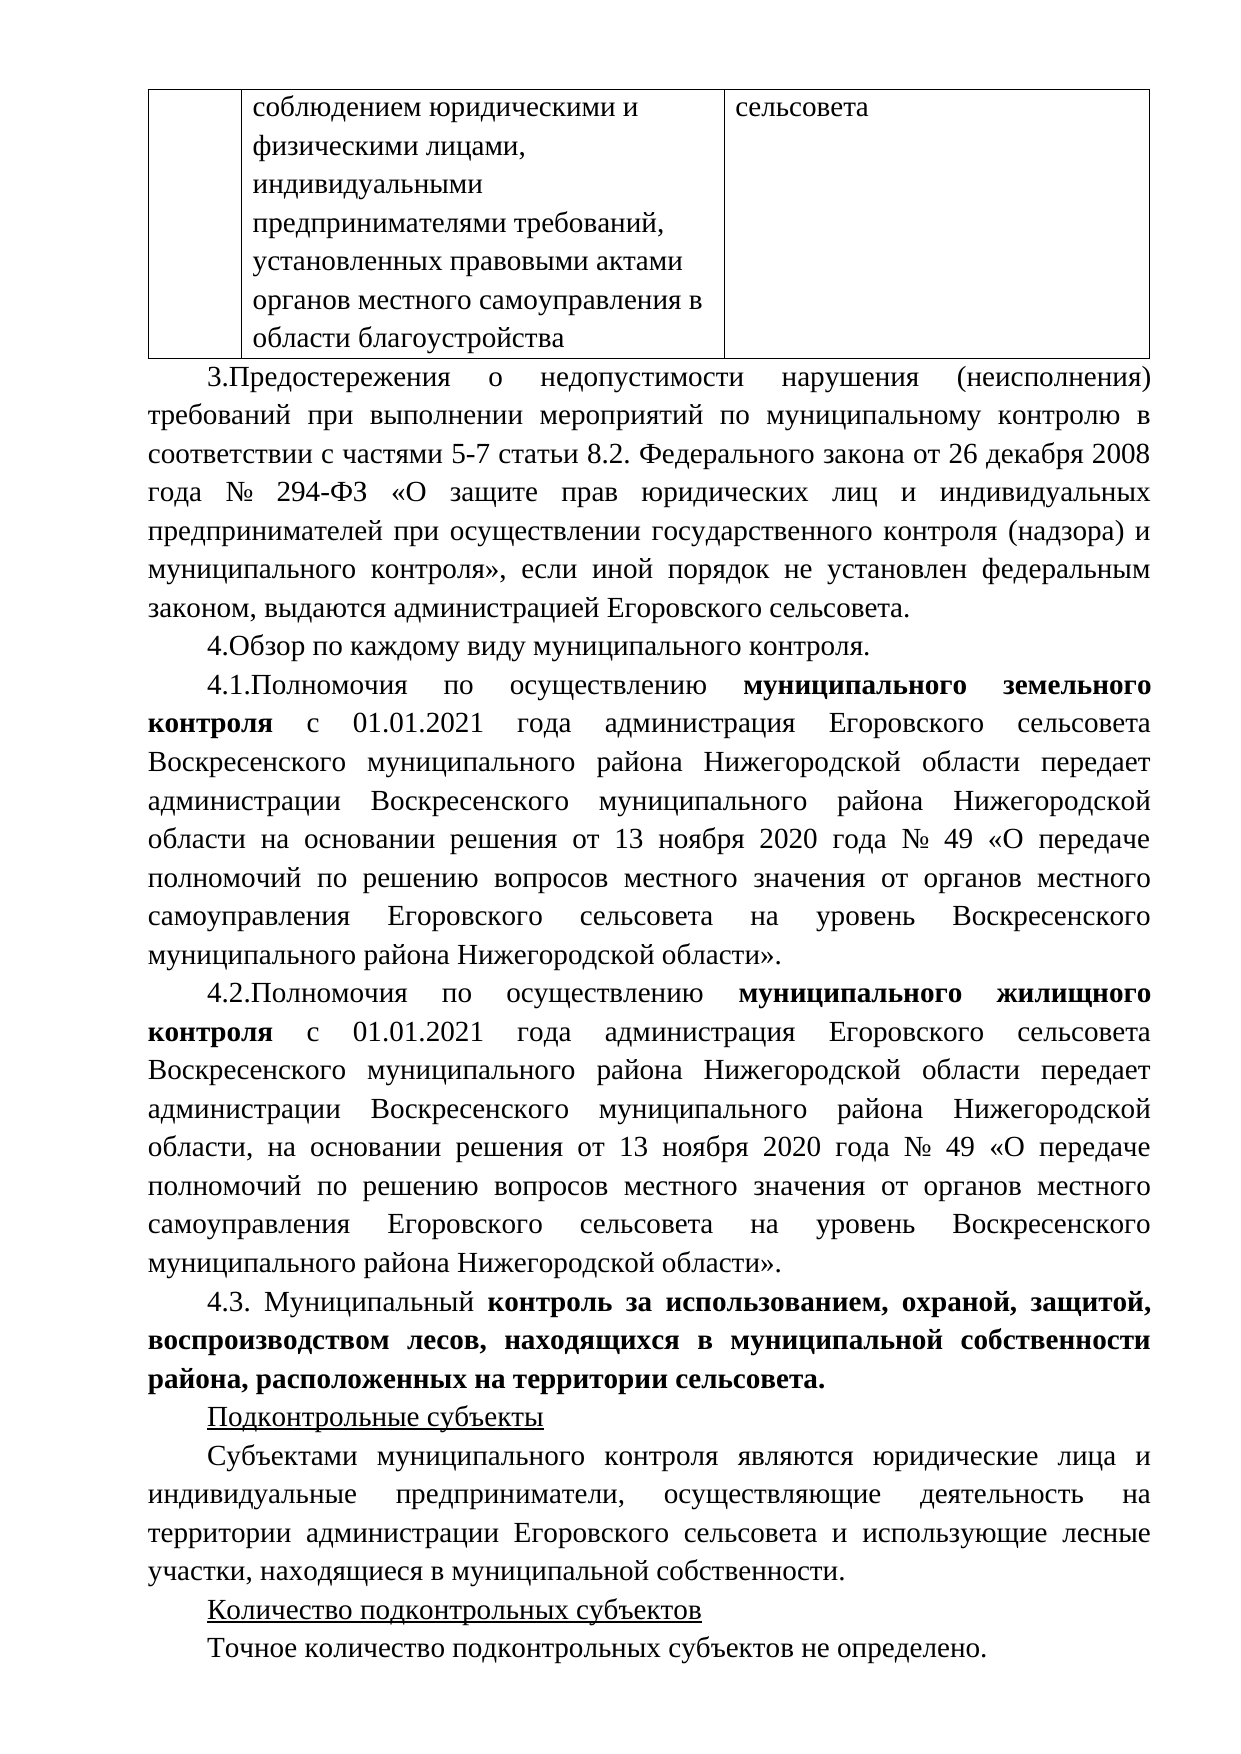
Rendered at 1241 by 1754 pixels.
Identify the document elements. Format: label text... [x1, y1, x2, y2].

text 3.Предостережения о недопустимости нарушения (неисполнения) требований при выполнении мероприятий по муниципальному контролю в соответствии с частями 5-7 статьи 8.2. Федерального закона от 26 декабря 2008 года № 294-ФЗ «О защите прав юридических лиц и индивидуальных предпринимателей при осуществлении государственного контроля (надзора) и муниципального контроля», если иной порядок не установлен федеральным законом, выдаются администрацией Егоровского сельсовета. [148, 359, 1152, 623]
text 4.3. Муниципальный контроль за использованием, охраной, защитой, воспроизводством лесов, находящихся в муниципальной собственности района, расположенных на территории сельсовета. [148, 1284, 1152, 1394]
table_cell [725, 90, 1149, 358]
text Точное количество подконтрольных субъектов не определено. [148, 1631, 1152, 1664]
text 4.Обзор по каждому виду муниципального контроля. [148, 628, 1152, 662]
text 4.2.Полномочия по осуществлению муниципального жилищного контроля с 01.01.2021 года администрация Егоровского сельсовета Воскресенского муниципального района Нижегородской области передает администрации Воскресенского муниципального района Нижегородской области, на основании решения от 13 ноября 2020 года № 49 «О передаче полномочий по решению вопросов местного значения от органов местного самоуправления Егоровского сельсовета на уровень Воскресенского муниципального района Нижегородской области». [148, 975, 1152, 1279]
text Субъектами муниципального контроля являются юридические лица и индивидуальные предприниматели, осуществляющие деятельность на территории администрации Егоровского сельсовета и использующие лесные участки, находящиеся в муниципальной собственности. [148, 1438, 1152, 1587]
table_cell 6 [149, 90, 241, 358]
text Подконтрольные субъекты [148, 1399, 1152, 1433]
text 4.1.Полномочия по осуществлению муниципального земельного контроля с 01.01.2021 года администрация Егоровского сельсовета Воскресенского муниципального района Нижегородской области передает администрации Воскресенского муниципального района Нижегородской области на основании решения от 13 ноября 2020 года № 49 «О передаче полномочий по решению вопросов местного значения от органов местного самоуправления Егоровского сельсовета на уровень Воскресенского муниципального района Нижегородской области». [148, 667, 1152, 970]
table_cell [242, 90, 724, 358]
text Количество подконтрольных субъектов [148, 1592, 1152, 1626]
